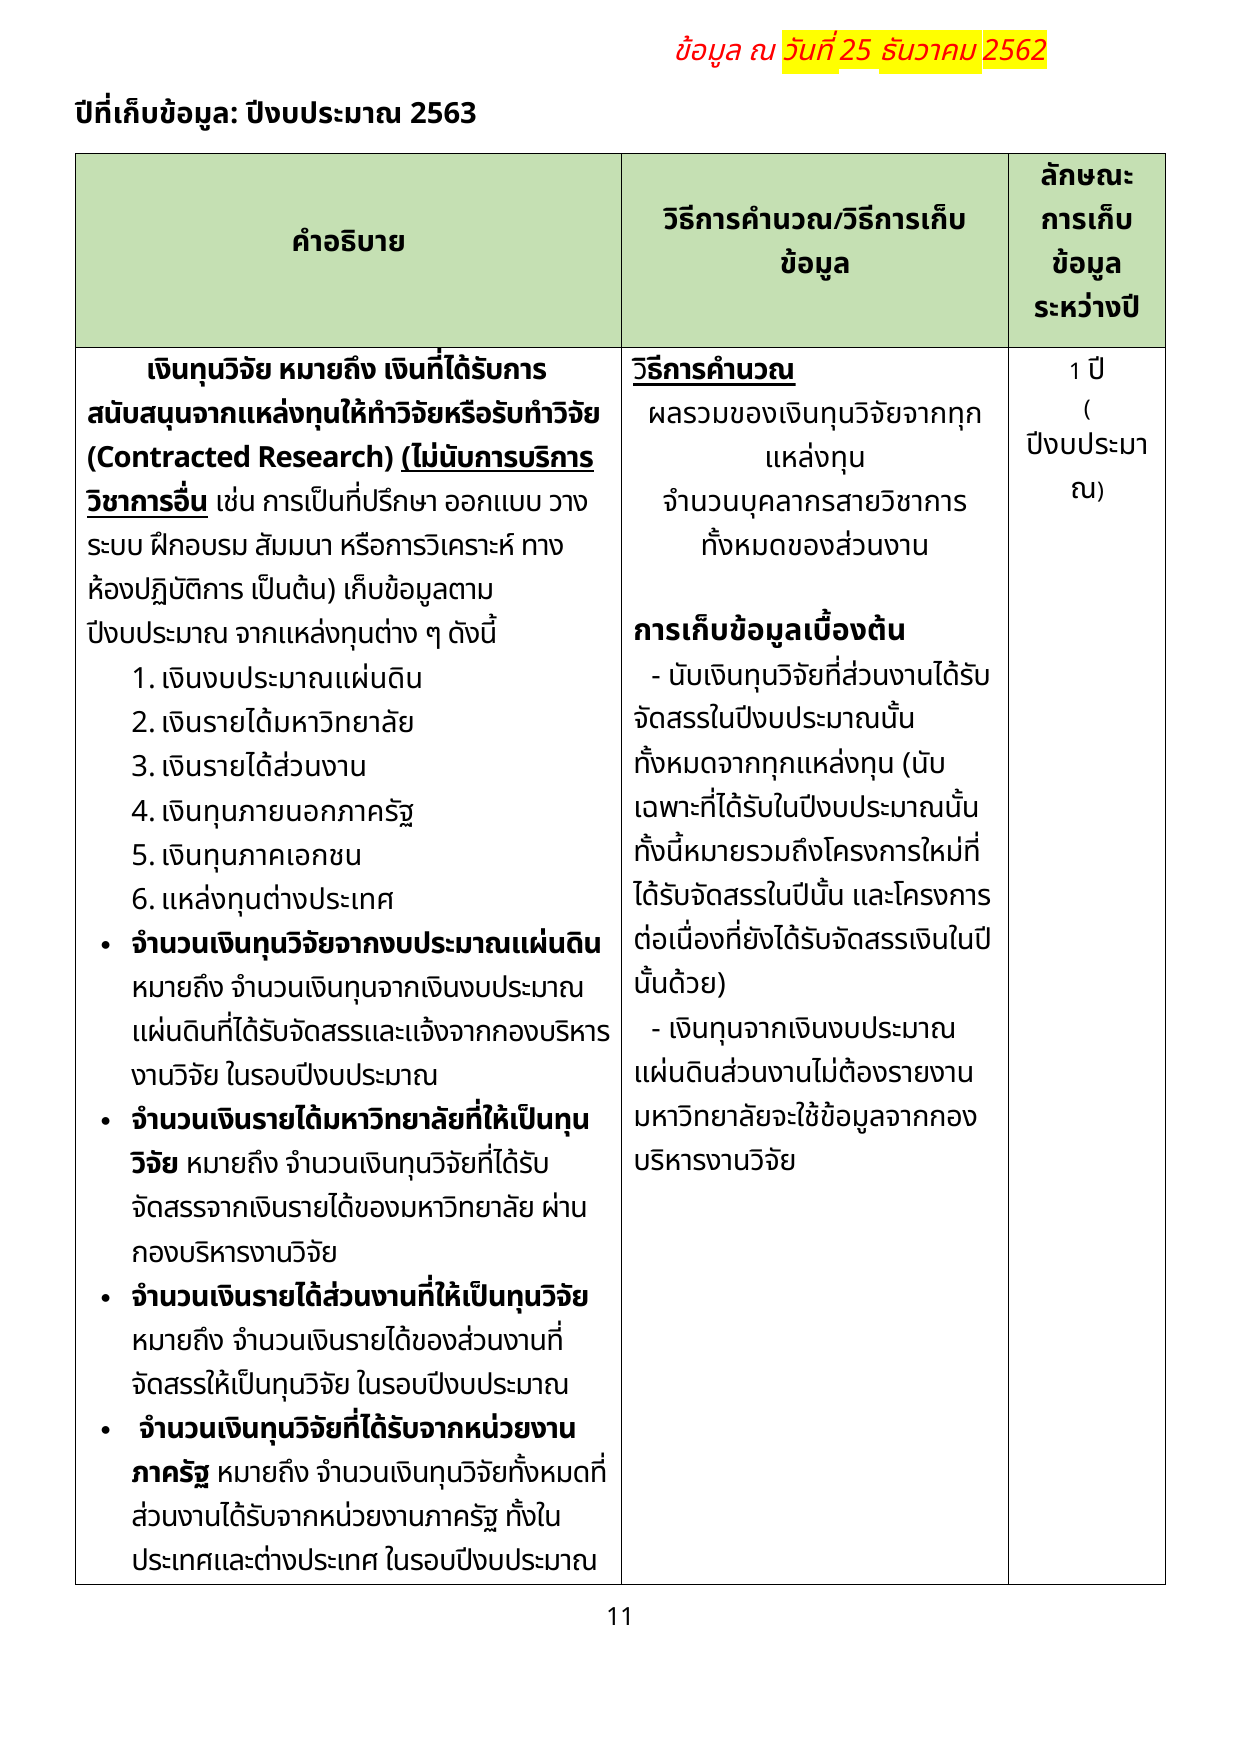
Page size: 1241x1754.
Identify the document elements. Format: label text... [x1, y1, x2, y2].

table_header วิธีการคำนวณ/วิธีการเก็บข้อมูล [622, 154, 1008, 347]
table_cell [622, 348, 1008, 1583]
table_header ลักษณะการเก็บข้อมูลระหว่างปี [1009, 154, 1165, 347]
text ปีที่เก็บข้อมูล: ปีงบประมาณ 2563 [75, 92, 1165, 136]
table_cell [76, 348, 621, 1583]
table_header คำอธิบาย [76, 154, 621, 347]
table_cell 1 ปี (ปีงบประมาณ) [1009, 348, 1165, 1583]
